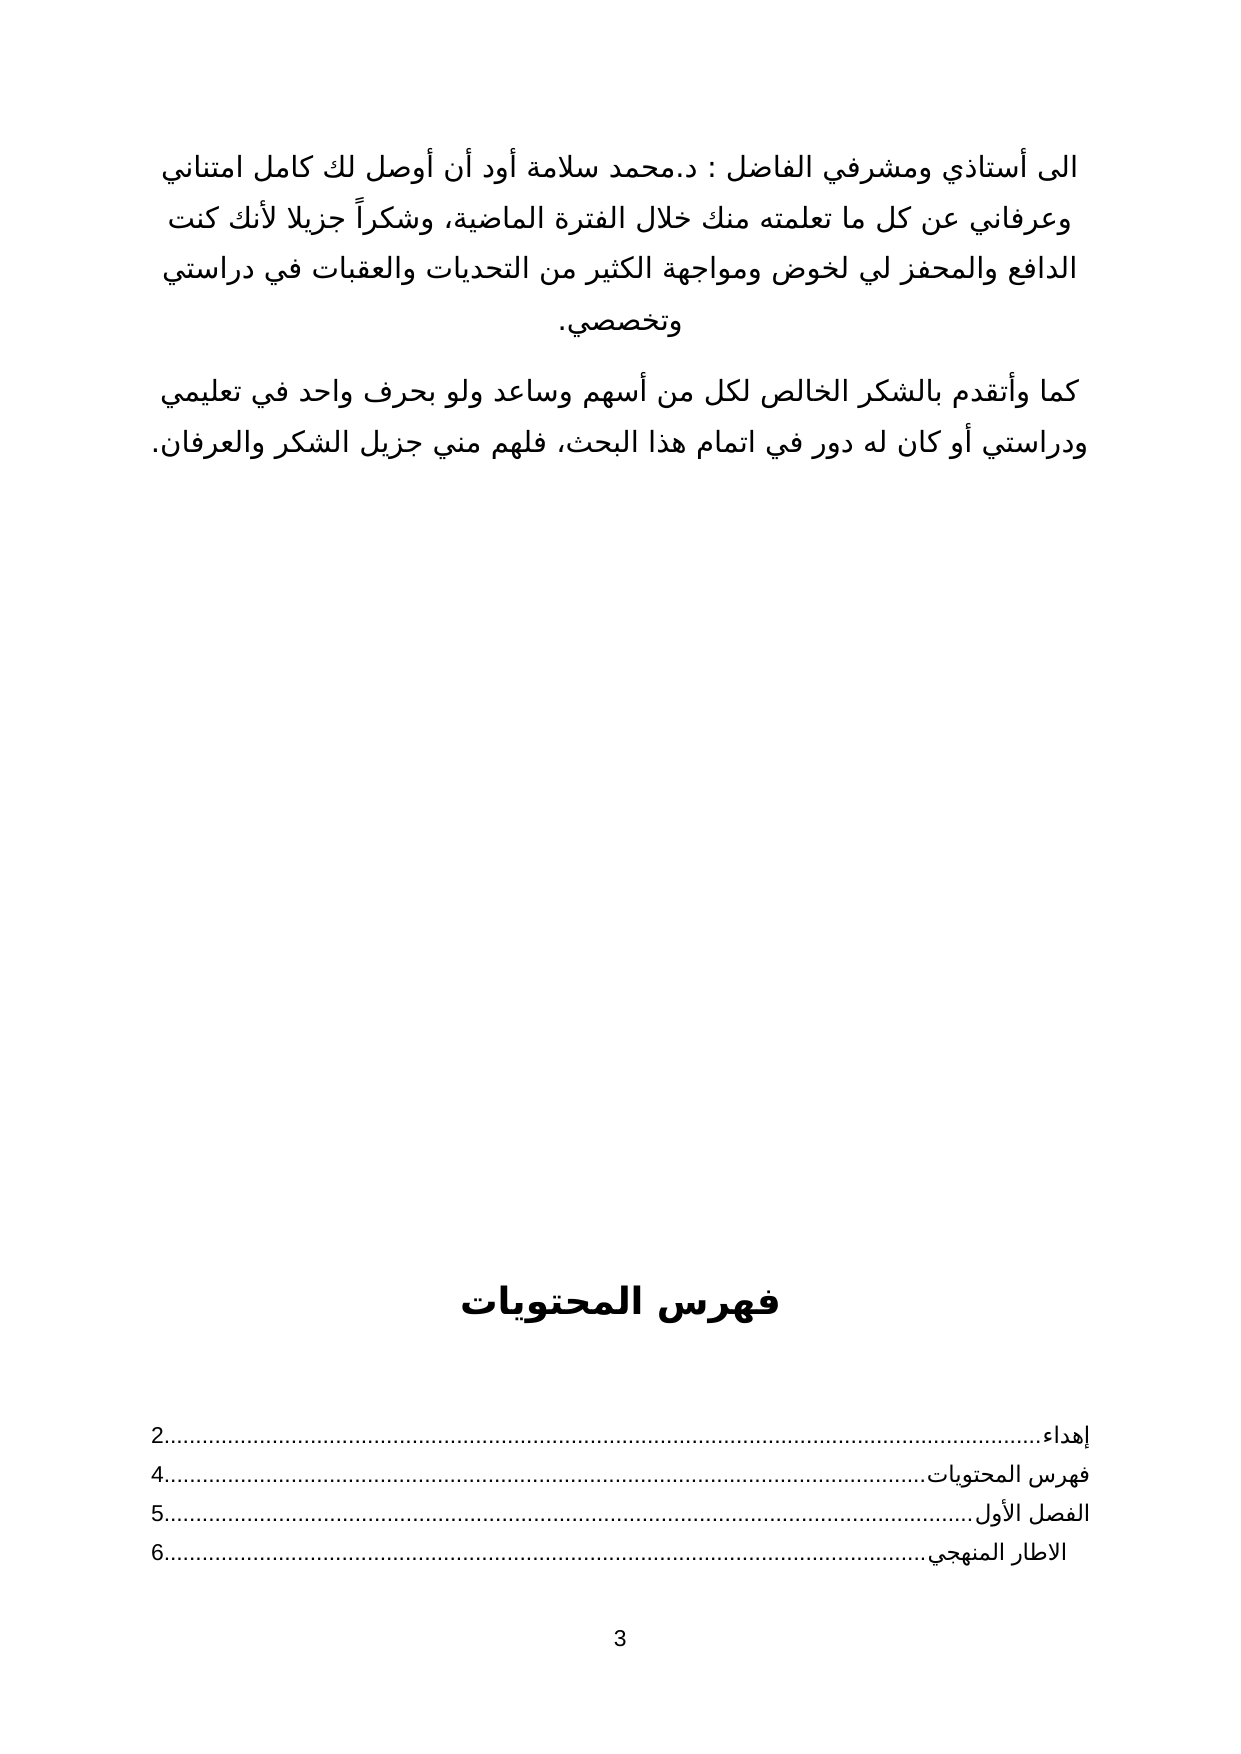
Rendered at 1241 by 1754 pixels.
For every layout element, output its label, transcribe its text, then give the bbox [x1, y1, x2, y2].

subtitle فهرس المحتويات [150, 1280, 1090, 1323]
subtitle الى أستاذي ومشرفي الفاضل : د.محمد سلامة أود أن أوصل لك كامل امتناني وعرفاني عن كل ما تعلمته منك خلال الفترة الماضية، وشكراً جزيلا لأنك كنت الدافع والمحفز لي لخوض ومواجهة الكثير من التحديات والعقبات في دراستي وتخصصي. [150, 150, 1090, 337]
subtitle كما وأتقدم بالشكر الخالص لكل من أسهم وساعد ولو بحرف واحد في تعليمي ودراستي أو كان له دور في اتمام هذا البحث، فلهم مني جزيل الشكر والعرفان. [150, 374, 1090, 459]
